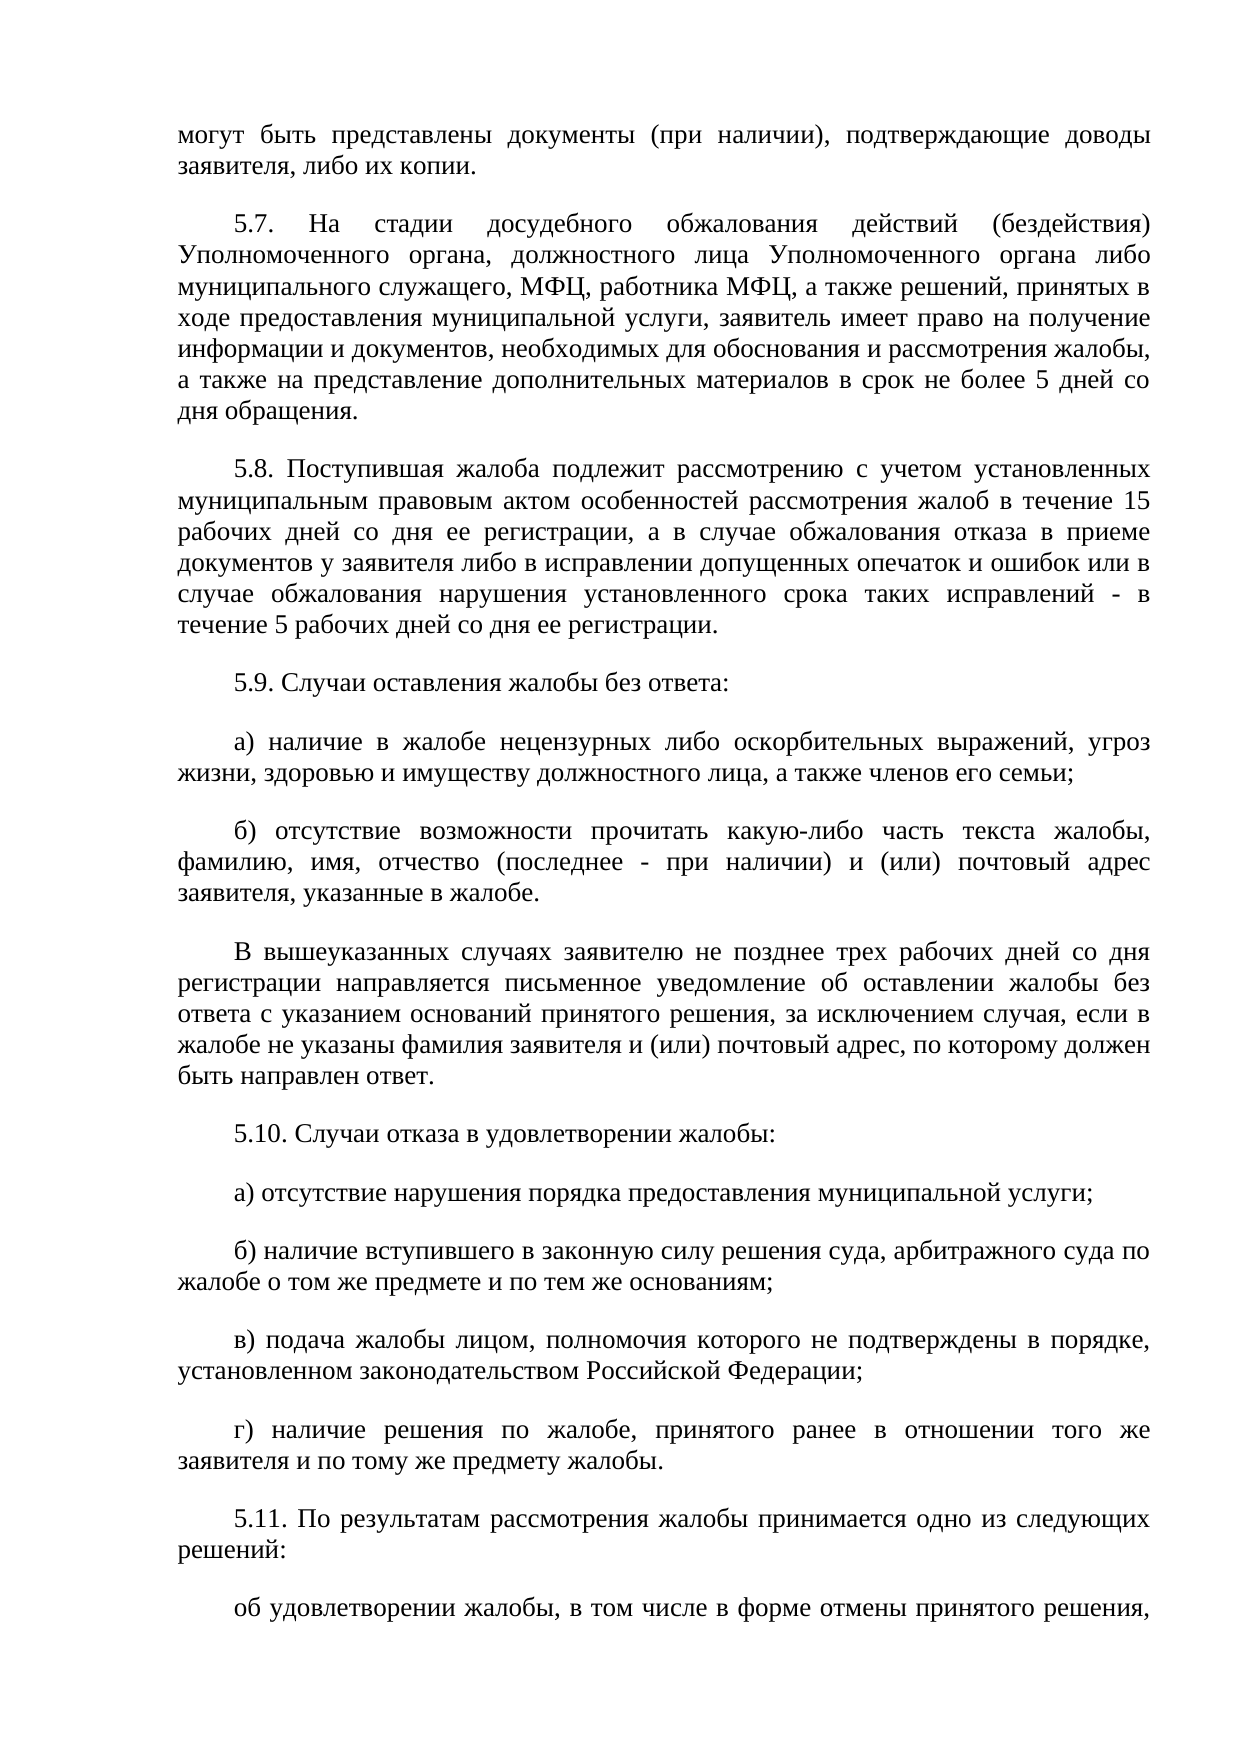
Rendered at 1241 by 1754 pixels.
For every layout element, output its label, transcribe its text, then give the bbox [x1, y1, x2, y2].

text б) отсутствие возможности прочитать какую-либо часть текста жалобы, фамилию, имя, отчество (последнее - при наличии) и (или) почтовый адрес заявителя, указанные в жалобе. [177, 814, 1152, 908]
text 5.10. Случаи отказа в удовлетворении жалобы: [177, 1117, 1152, 1149]
text 5.9. Случаи оставления жалобы без ответа: [177, 667, 1152, 698]
text 5.8. Поступившая жалоба подлежит рассмотрению с учетом установленных муниципальным правовым актом особенностей рассмотрения жалоб в течение 15 рабочих дней со дня ее регистрации, а в случае обжалования отказа в приеме документов у заявителя либо в исправлении допущенных опечаток и ошибок или в случае обжалования нарушения установленного срока таких исправлений - в течение 5 рабочих дней со дня ее регистрации. [177, 453, 1152, 639]
text 5.7. На стадии досудебного обжалования действий (бездействия) Уполномоченного органа, должностного лица Уполномоченного органа либо муниципального служащего, МФЦ, работника МФЦ, а также решений, принятых в ходе предоставления муниципальной услуги, заявитель имеет право на получение информации и документов, необходимых для обоснования и рассмотрения жалобы, а также на представление дополнительных материалов в срок не более 5 дней со дня обращения. [177, 207, 1152, 426]
text В вышеуказанных случаях заявителю не позднее трех рабочих дней со дня регистрации направляется письменное уведомление об оставлении жалобы без ответа с указанием оснований принятого решения, за исключением случая, если в жалобе не указаны фамилия заявителя и (или) почтовый адрес, по которому должен быть направлен ответ. [177, 935, 1152, 1090]
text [177, 118, 1152, 180]
text г) наличие решения по жалобе, принятого ранее в отношении того же заявителя и по тому же предмету жалобы. [177, 1413, 1152, 1475]
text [177, 1591, 1152, 1623]
text б) наличие вступившего в законную силу решения суда, арбитражного суда по жалобе о том же предмете и по тем же основаниям; [177, 1234, 1152, 1296]
text в) подача жалобы лицом, полномочия которого не подтверждены в порядке, установленном законодательством Российской Федерации; [177, 1323, 1152, 1386]
text а) наличие в жалобе нецензурных либо оскорбительных выражений, угроз жизни, здоровью и имуществу должностного лица, а также членов его семьи; [177, 725, 1152, 787]
text 5.11. По результатам рассмотрения жалобы принимается одно из следующих решений: [177, 1502, 1152, 1564]
text а) отсутствие нарушения порядка предоставления муниципальной услуги; [177, 1176, 1152, 1207]
